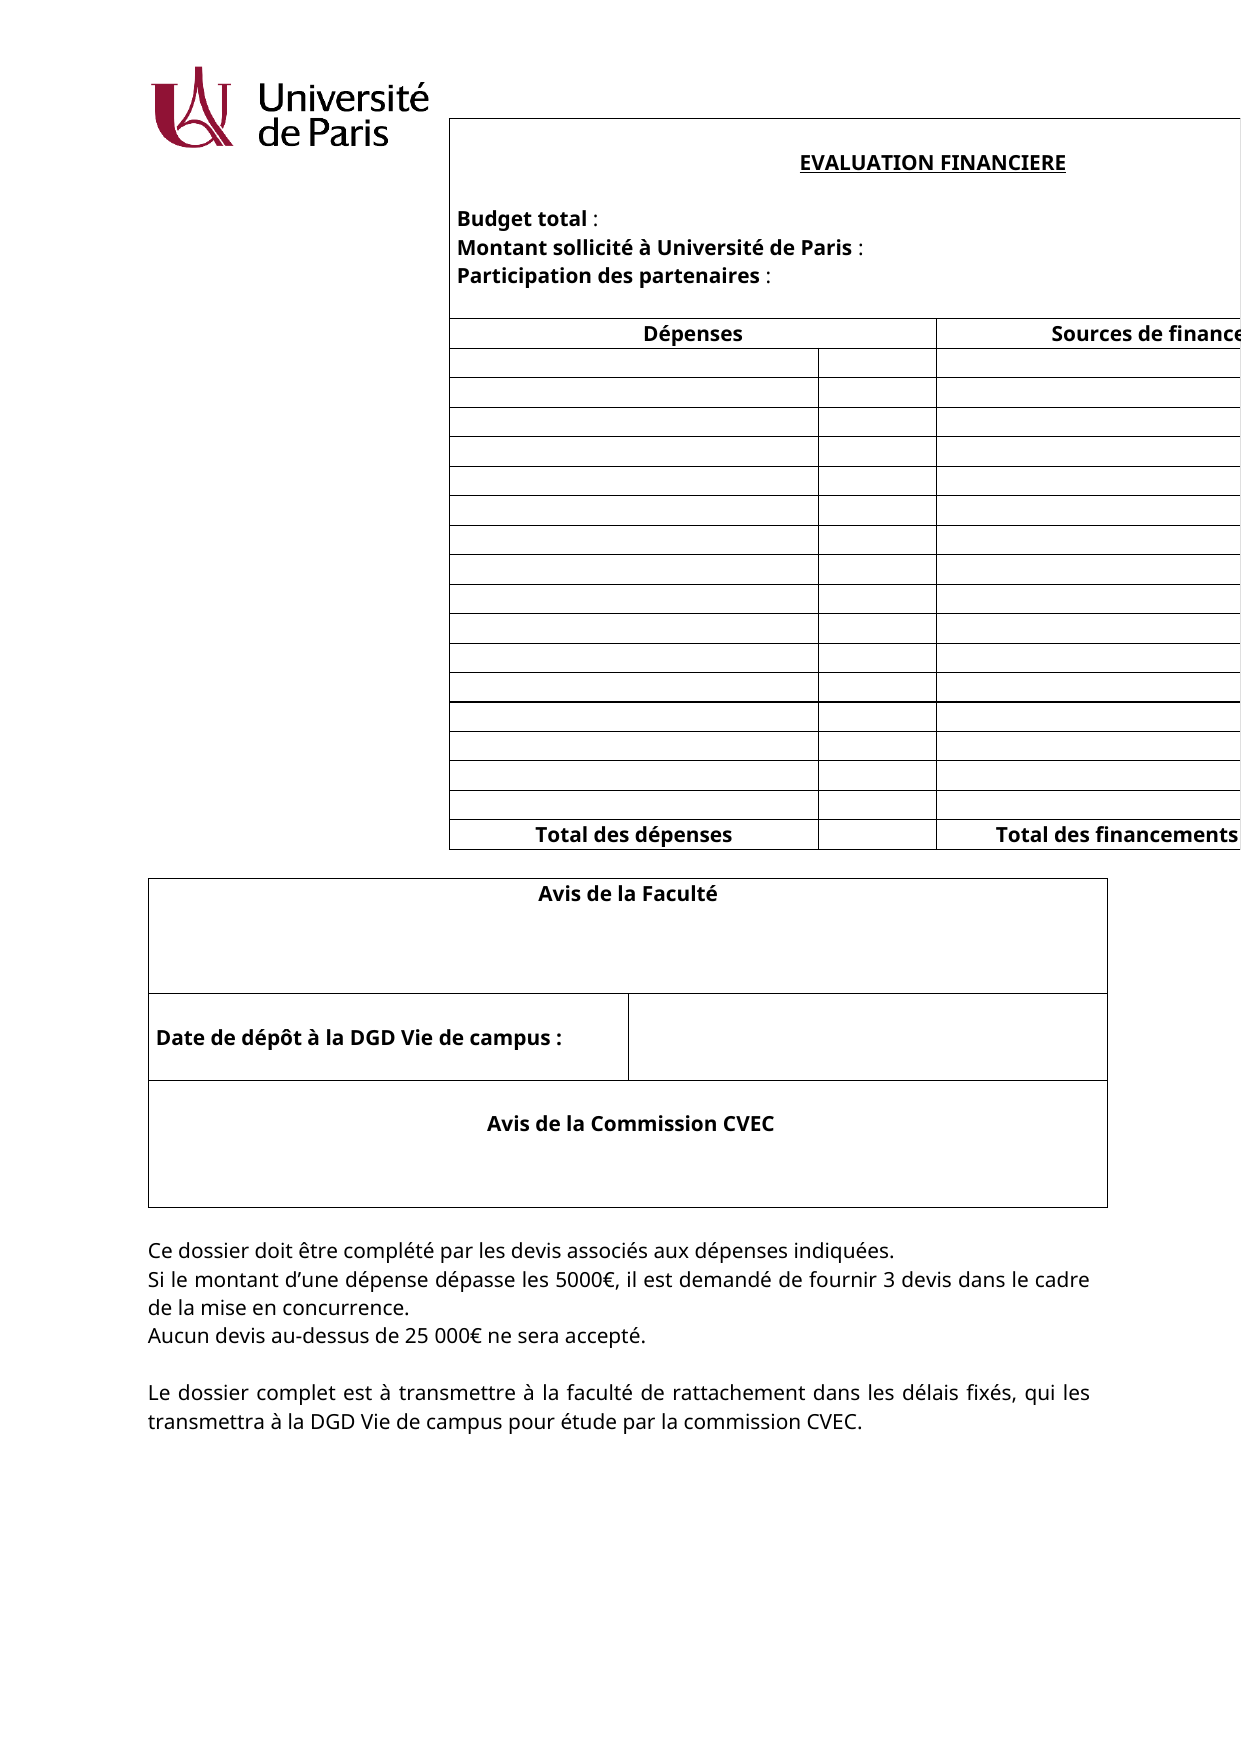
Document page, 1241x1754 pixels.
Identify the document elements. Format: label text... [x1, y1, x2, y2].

table_cell [450, 673, 818, 701]
table_cell Total des dépenses [450, 820, 818, 849]
table_cell [937, 496, 1240, 524]
table_cell [819, 614, 936, 642]
table_cell [819, 349, 936, 377]
table_cell [629, 994, 1107, 1079]
picture [147, 64, 431, 150]
table_cell [450, 437, 818, 466]
table_cell [937, 408, 1240, 436]
table_cell [819, 820, 936, 849]
table_cell [937, 437, 1240, 466]
table_cell [937, 467, 1240, 495]
table_cell [937, 555, 1240, 583]
table_cell [450, 585, 818, 613]
table_cell [819, 761, 936, 790]
table_cell [450, 467, 818, 495]
text Aucun devis au-dessus de 25 000€ ne sera accepté. [148, 1322, 1092, 1350]
table_cell [450, 526, 818, 554]
table_cell [819, 555, 936, 583]
table_cell [937, 378, 1240, 407]
table_cell [819, 496, 936, 524]
text Ce dossier doit être complété par les devis associés aux dépenses indiquées. [148, 1236, 1092, 1265]
table_header EVALUATION FINANCIERE Budget total : Montant sollicité à Université de Paris : Participation des partenaires : [450, 119, 1240, 318]
table_cell [819, 437, 936, 466]
table_cell [937, 791, 1240, 819]
table_cell Date de dépôt à la DGD Vie de campus : [149, 994, 628, 1079]
table_cell [937, 644, 1240, 672]
table_cell [450, 555, 818, 583]
table_cell [450, 644, 818, 672]
table_cell [937, 761, 1240, 790]
table_cell [819, 673, 936, 701]
table_cell [450, 614, 818, 642]
table_cell [937, 526, 1240, 554]
table_cell Dépenses [450, 319, 936, 348]
text Si le montant d’une dépense dépasse les 5000€, il est demandé de fournir 3 devis dans le cadre de la mise en concurrence. [148, 1265, 1092, 1322]
table_cell [450, 408, 818, 436]
table_cell [819, 467, 936, 495]
table_cell [819, 526, 936, 554]
table_cell [450, 349, 818, 377]
table_cell [937, 349, 1240, 377]
table_cell [937, 673, 1240, 701]
table_cell [819, 732, 936, 760]
table_cell Total des financements [937, 820, 1240, 849]
table_cell [450, 378, 818, 407]
table_cell [937, 614, 1240, 642]
table_cell [819, 791, 936, 819]
table_cell [450, 703, 818, 731]
table_cell [819, 644, 936, 672]
table_cell [450, 732, 818, 760]
table_cell Sources de financement [937, 319, 1240, 348]
table_cell [937, 585, 1240, 613]
table_cell Avis de la Commission CVEC [149, 1081, 1107, 1207]
text Le dossier complet est à transmettre à la faculté de rattachement dans les délais fixés, qui les transmettra à la DGD Vie de campus pour étude par la commission CVEC. [148, 1378, 1092, 1435]
table_cell [450, 761, 818, 790]
table_cell [450, 791, 818, 819]
table_cell [937, 703, 1240, 731]
table_cell [819, 378, 936, 407]
table_header Avis de la Faculté [149, 879, 1107, 993]
table_cell [819, 408, 936, 436]
table_cell [819, 585, 936, 613]
table_cell [819, 703, 936, 731]
table_cell [937, 732, 1240, 760]
table_cell [450, 496, 818, 524]
